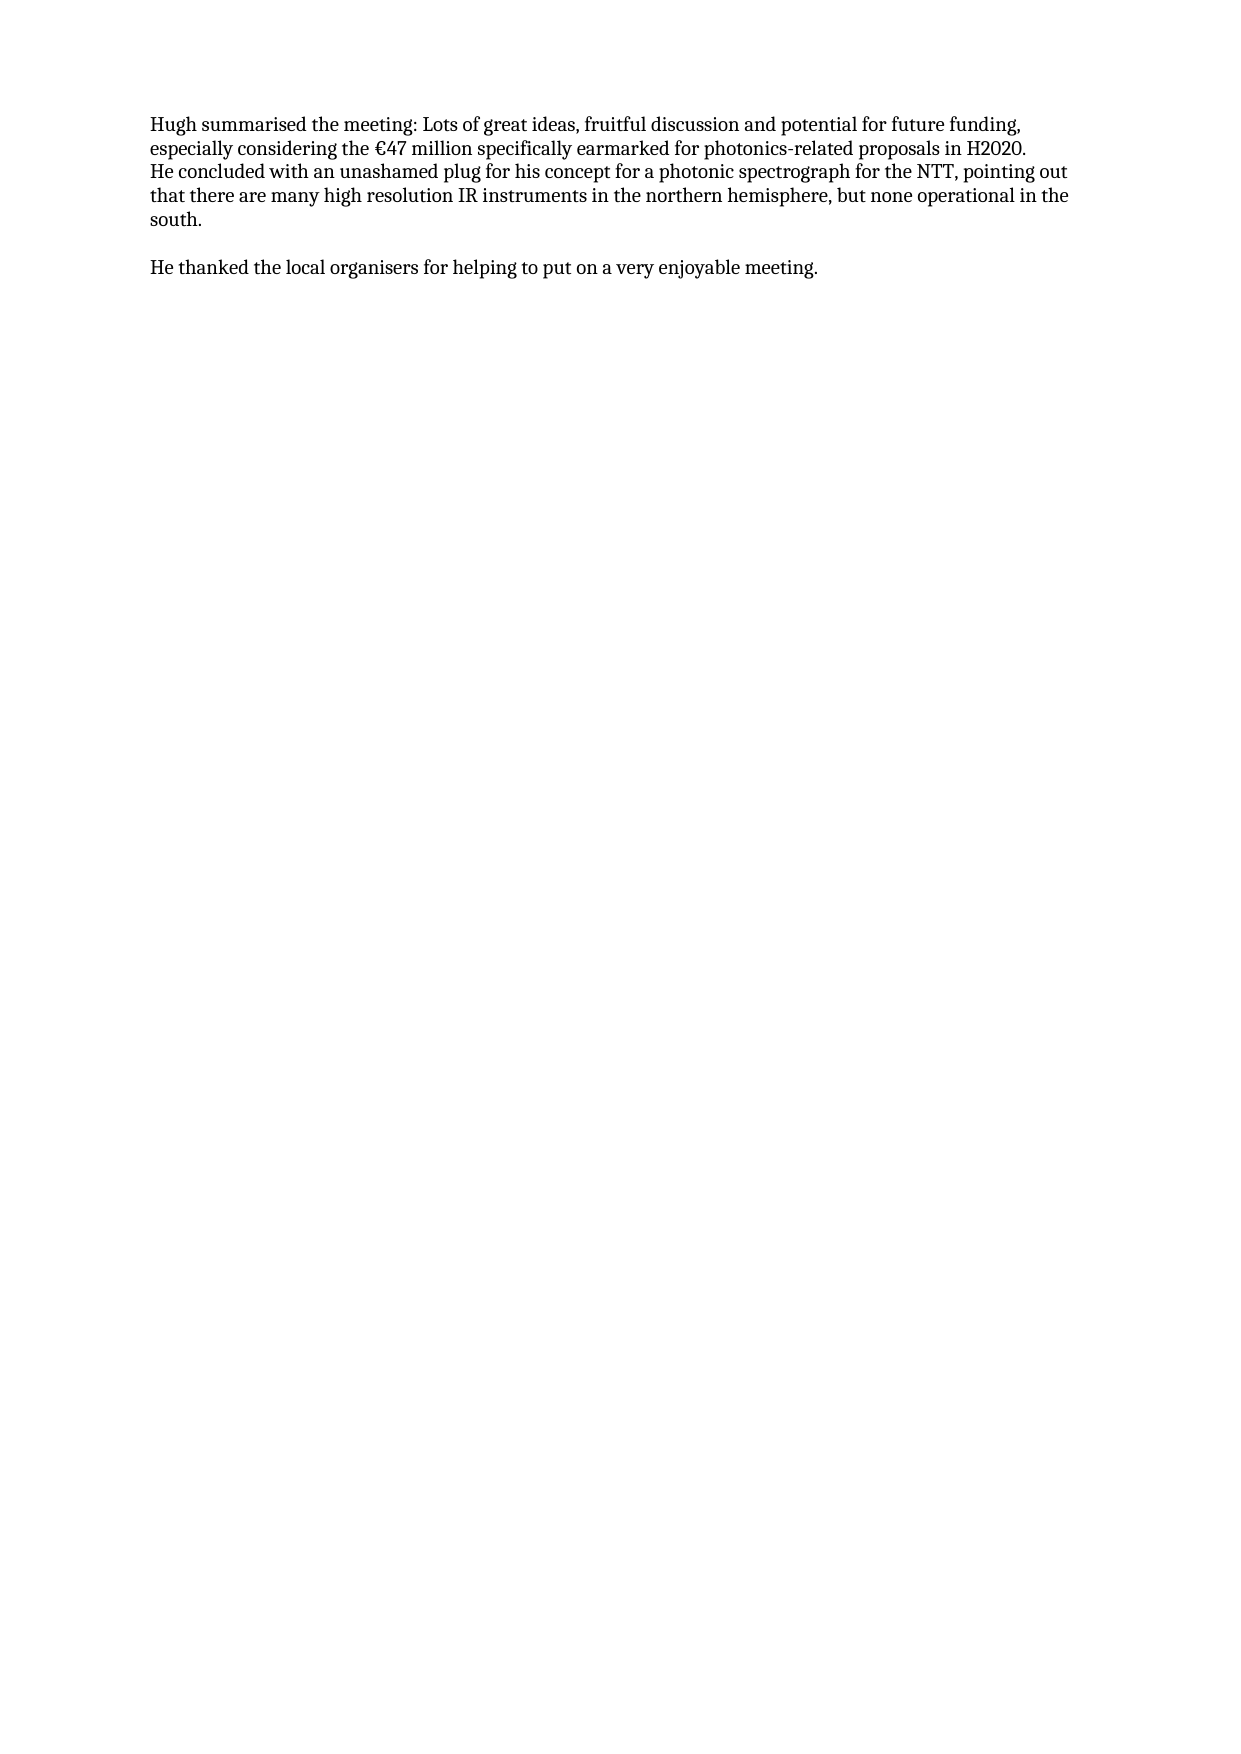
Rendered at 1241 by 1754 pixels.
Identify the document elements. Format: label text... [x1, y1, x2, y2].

text He concluded with an unashamed plug for his concept for a photonic spectrograph for the NTT, pointing out that there are many high resolution IR instruments in the northern hemisphere, but none operational in the south. [150, 160, 1090, 232]
text He thanked the local organisers for helping to put on a very enjoyable meeting. [150, 256, 1090, 280]
text Hugh summarised the meeting: Lots of great ideas, fruitful discussion and potential for future funding, especially considering the €47 million specifically earmarked for photonics-related proposals in H2020. [150, 112, 1090, 160]
